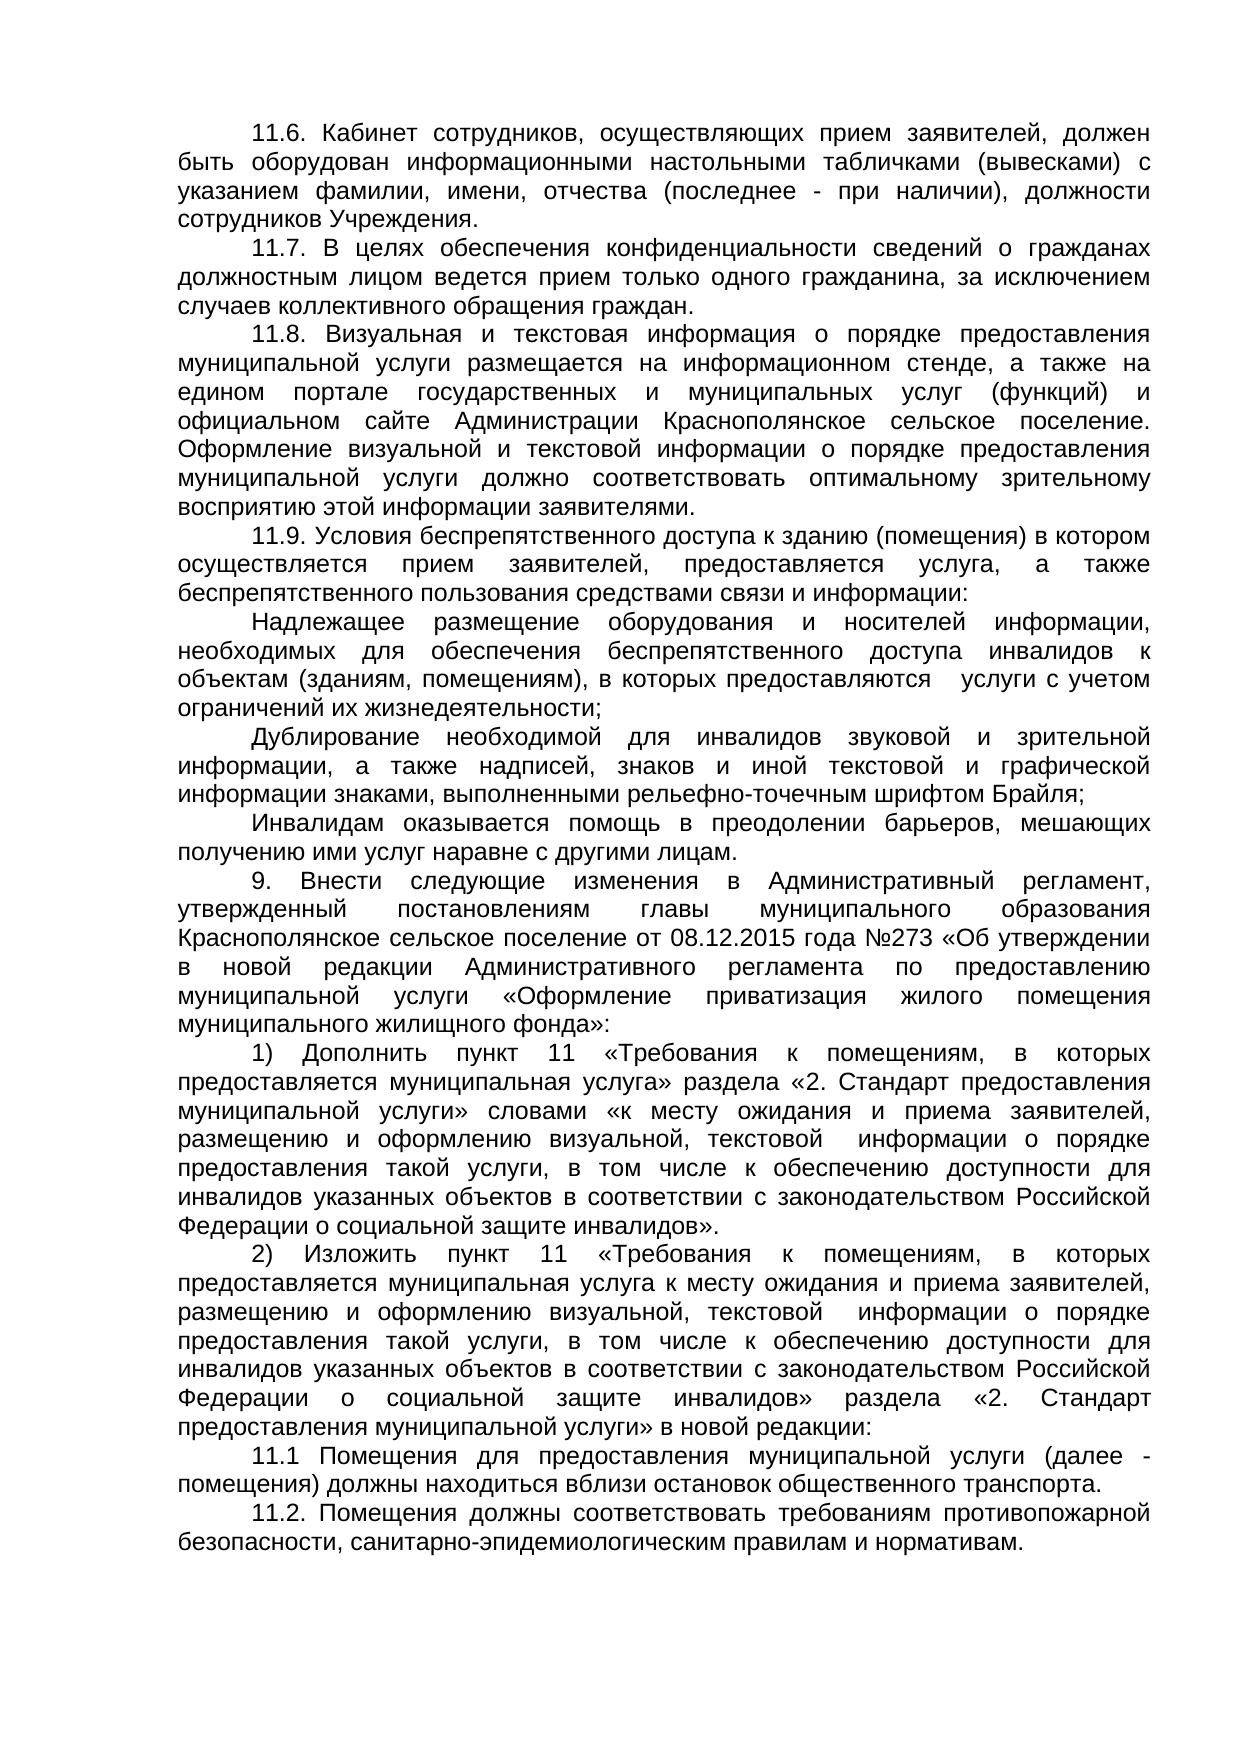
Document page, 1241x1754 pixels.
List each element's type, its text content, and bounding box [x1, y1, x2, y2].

text 1) Дополнить пункт 11 «Требования к помещениям, в которых предоставляется муниципальная услуга» раздела «2. Стандарт предоставления муниципальной услуги» словами «к месту ожидания и приема заявителей, размещению и оформлению визуальной, текстовой информации о порядке предоставления такой услуги, в том числе к обеспечению доступности для инвалидов указанных объектов в соответствии с законодательством Российской Федерации о социальной защите инвалидов». [177, 1038, 1152, 1239]
text 11.6. Кабинет сотрудников, осуществляющих прием заявителей, должен быть оборудован информационными настольными табличками (вывесками) с указанием фамилии, имени, отчества (последнее - при наличии), должности сотрудников Учреждения. [177, 118, 1152, 233]
text Дублирование необходимой для инвалидов звуковой и зрительной информации, а также надписей, знаков и иной текстовой и графической информации знаками, выполненными рельефно-точечным шрифтом Брайля; [177, 722, 1152, 808]
text 11.9. Условия беспрепятственного доступа к зданию (помещения) в котором осуществляется прием заявителей, предоставляется услуга, а также беспрепятственного пользования средствами связи и информации: [177, 521, 1152, 607]
text Надлежащее размещение оборудования и носителей информации, необходимых для обеспечения беспрепятственного доступа инвалидов к объектам (зданиям, помещениям), в которых предоставляются услуги с учетом ограничений их жизнедеятельности; [177, 607, 1152, 722]
text 9. Внести следующие изменения в Административный регламент, утвержденный постановлениям главы муниципального образования Краснополянское сельское поселение от 08.12.2015 года №273 «Об утверждении в новой редакции Административного регламента по предоставлению муниципальной услуги «Оформление приватизация жилого помещения муниципального жилищного фонда»: [177, 866, 1152, 1038]
text 11.2. Помещения должны соответствовать требованиям противопожарной безопасности, санитарно-эпидемиологическим правилам и нормативам. [177, 1498, 1152, 1556]
text Инвалидам оказывается помощь в преодолении барьеров, мешающих получению ими услуг наравне с другими лицам. [177, 808, 1152, 866]
text 11.7. В целях обеспечения конфиденциальности сведений о гражданах должностным лицом ведется прием только одного гражданина, за исключением случаев коллективного обращения граждан. [177, 233, 1152, 319]
text 2) Изложить пункт 11 «Требования к помещениям, в которых предоставляется муниципальная услуга к месту ожидания и приема заявителей, размещению и оформлению визуальной, текстовой информации о порядке предоставления такой услуги, в том числе к обеспечению доступности для инвалидов указанных объектов в соответствии с законодательством Российской Федерации о социальной защите инвалидов» раздела «2. Стандарт предоставления муниципальной услуги» в новой редакции: [177, 1239, 1152, 1441]
text 11.1 Помещения для предоставления муниципальной услуги (далее - помещения) должны находиться вблизи остановок общественного транспорта. [177, 1441, 1152, 1498]
text 11.8. Визуальная и текстовая информация о порядке предоставления муниципальной услуги размещается на информационном стенде, а также на едином портале государственных и муниципальных услуг (функций) и официальном сайте Администрации Краснополянское сельское поселение. Оформление визуальной и текстовой информации о порядке предоставления муниципальной услуги должно соответствовать оптимальному зрительному восприятию этой информации заявителями. [177, 319, 1152, 521]
